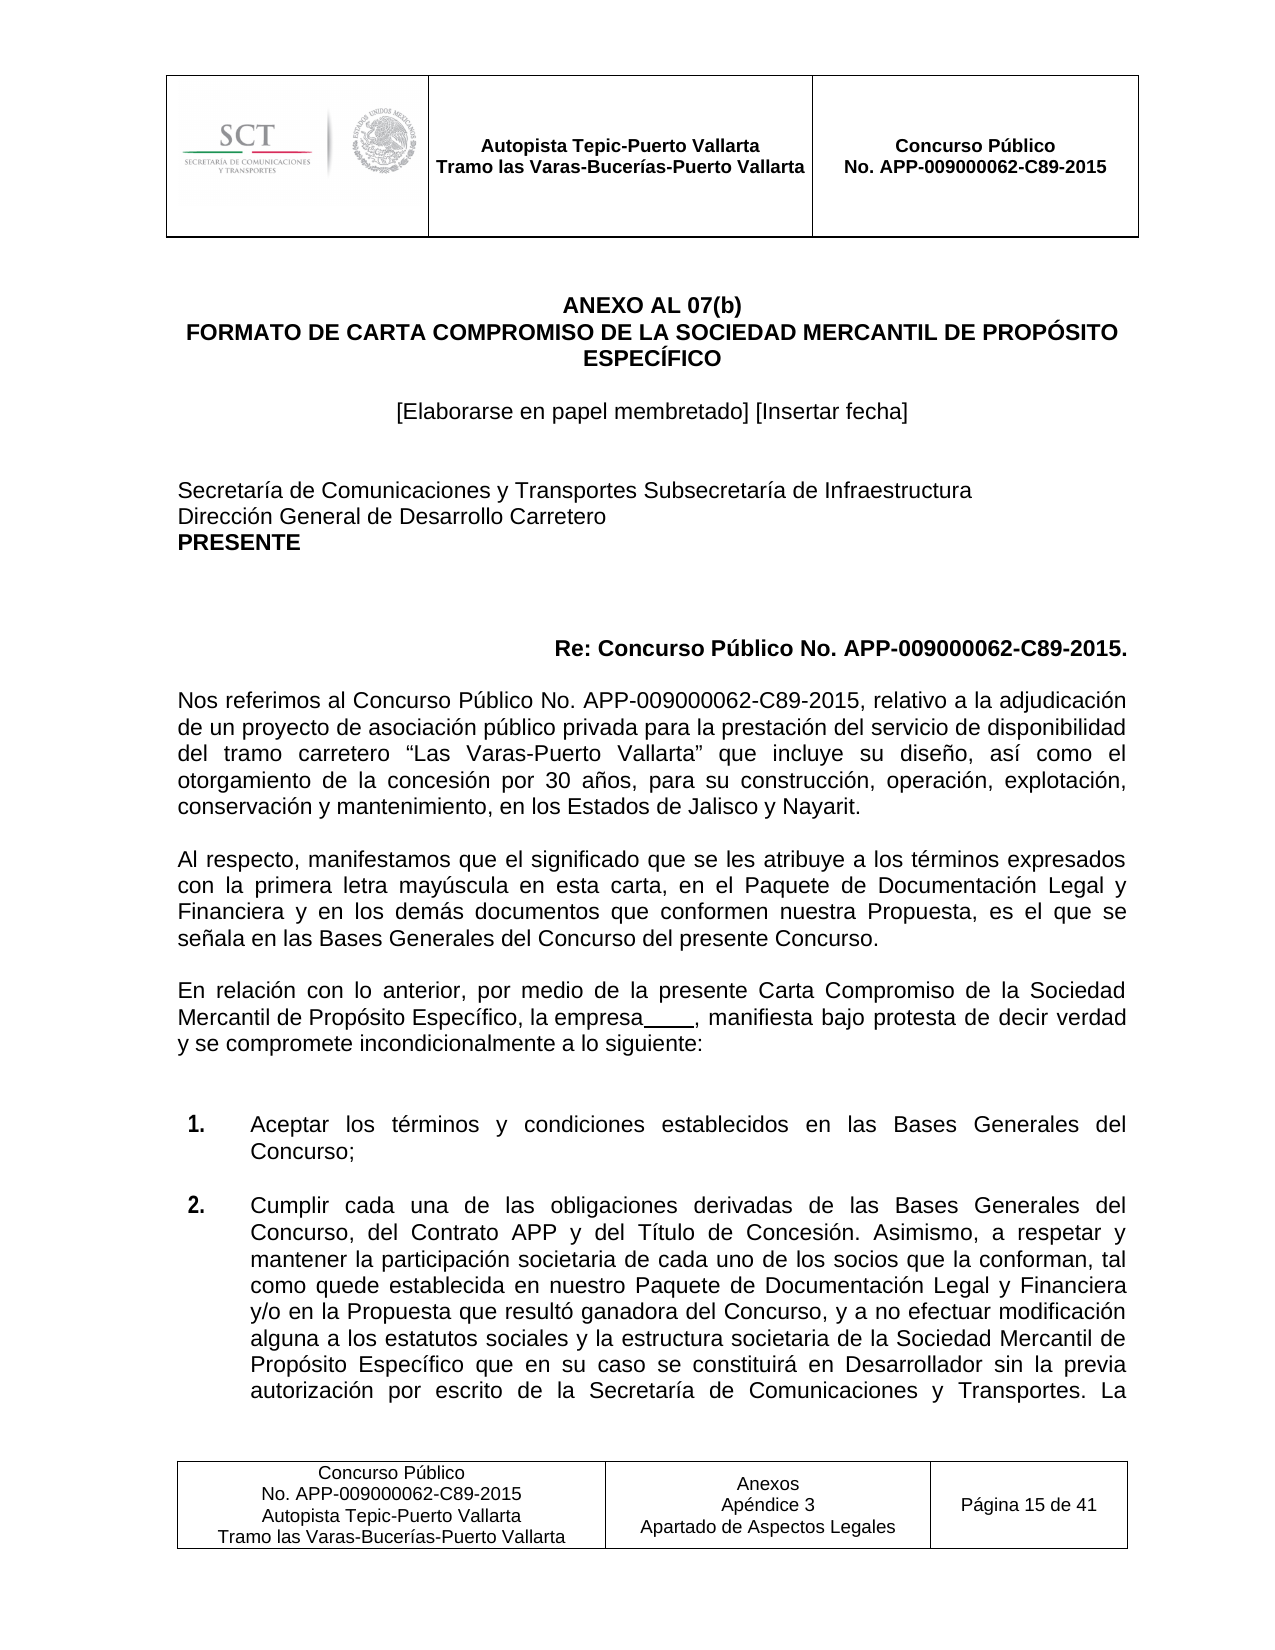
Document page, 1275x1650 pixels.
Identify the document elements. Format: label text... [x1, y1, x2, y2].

text ANEXO AL 07(b) [177, 292, 1127, 318]
text Secretaría de Comunicaciones y Transportes Subsecretaría de Infraestructura [177, 477, 1127, 503]
text Al respecto, manifestamos que el significado que se les atribuye a los términos expresados con la primera letra mayúscula en esta carta, en el Paquete de Documentación Legal y Financiera y en los demás documentos que conformen nuestra Propuesta, es el que se señala en las Bases Generales del Concurso del presente Concurso. [177, 846, 1127, 951]
text Nos referimos al Concurso Público No. APP-009000062-C89-2015, relativo a la adjudicación de un proyecto de asociación público privada para la prestación del servicio de disponibilidad del tramo carretero “Las Varas-Puerto Vallarta” que incluye su diseño, así como el otorgamiento de la concesión por 30 años, para su construcción, operación, explotación, conservación y mantenimiento, en los Estados de Jalisco y Nayarit. [177, 687, 1127, 819]
text Re: Concurso Público No. APP-009000062-C89-2015. [177, 635, 1127, 661]
text En relación con lo anterior, por medio de la presente Carta Compromiso de la Sociedad Mercantil de Propósito Específico, la empresa , manifiesta bajo protesta de decir verdad y se compromete incondicionalmente a lo siguiente: [177, 977, 1127, 1056]
text [Elaborarse en papel membretado] [Insertar fecha] [177, 398, 1127, 424]
picture [177, 76, 423, 206]
text PRESENTE [177, 529, 1127, 556]
list Aceptar los términos y condiciones establecidos en las Bases Generales del Concurso; [188, 1109, 1127, 1164]
text Dirección General de Desarrollo Carretero [177, 503, 1127, 529]
text FORMATO DE CARTA COMPROMISO DE LA SOCIEDAD MERCANTIL DE PROPÓSITO ESPECÍFICO [177, 318, 1127, 371]
